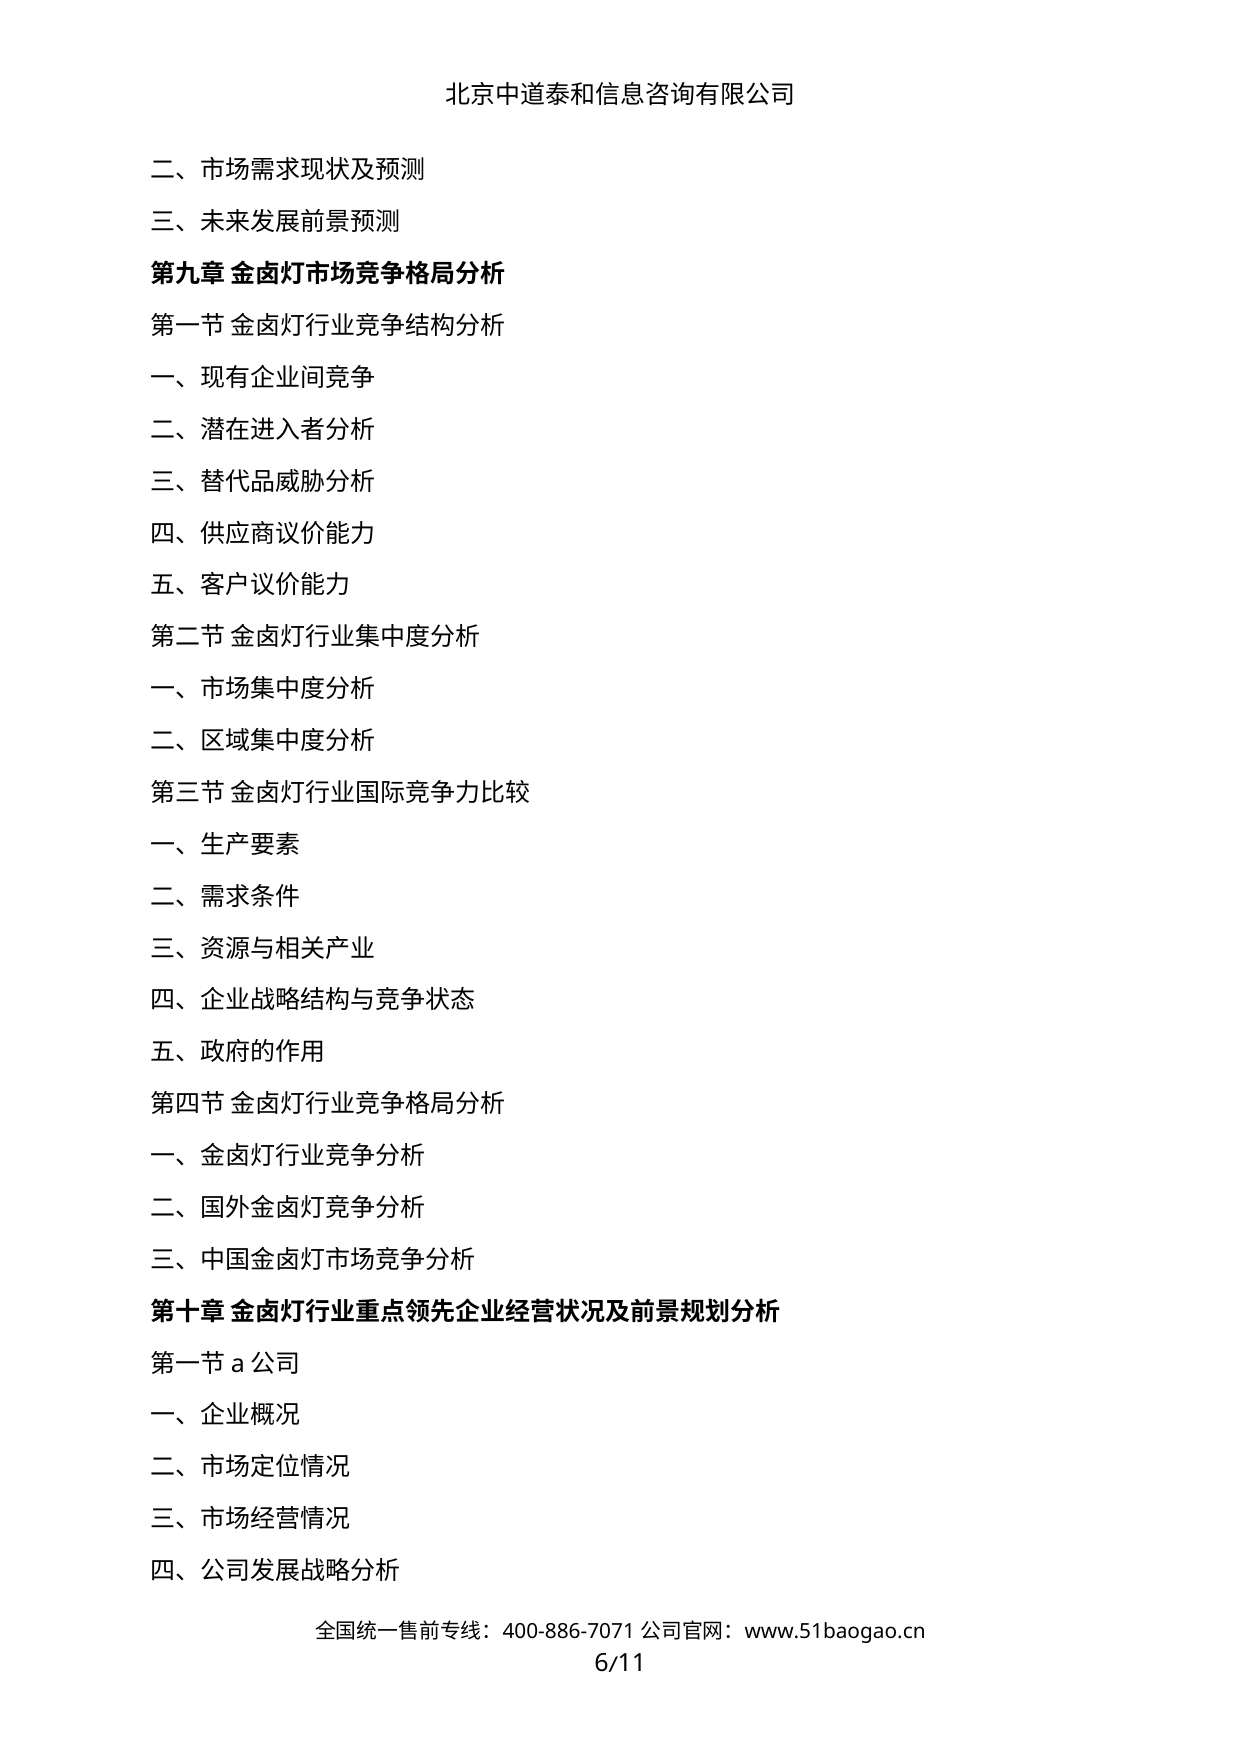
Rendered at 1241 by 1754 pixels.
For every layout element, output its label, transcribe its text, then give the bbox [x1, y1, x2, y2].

text 四、公司发展战略分析 [150, 1551, 1090, 1587]
text 一、金卤灯行业竞争分析 [150, 1136, 1090, 1172]
text 一、企业概况 [150, 1395, 1090, 1431]
text 三、替代品威胁分析 [150, 461, 1090, 497]
text 四、企业战略结构与竞争状态 [150, 980, 1090, 1016]
text 第四节 金卤灯行业竞争格局分析 [150, 1084, 1090, 1120]
text 二、潜在进入者分析 [150, 409, 1090, 446]
text 三、中国金卤灯市场竞争分析 [150, 1239, 1090, 1276]
text 第九章 金卤灯市场竞争格局分析 [150, 254, 1090, 290]
text 二、市场定位情况 [150, 1447, 1090, 1483]
text 五、客户议价能力 [150, 565, 1090, 601]
text 五、政府的作用 [150, 1032, 1090, 1068]
text 二、区域集中度分析 [150, 721, 1090, 757]
text 第十章 金卤灯行业重点领先企业经营状况及前景规划分析 [150, 1291, 1090, 1327]
text 三、资源与相关产业 [150, 928, 1090, 964]
text 第三节 金卤灯行业国际竞争力比较 [150, 772, 1090, 809]
text 一、现有企业间竞争 [150, 357, 1090, 394]
text 一、生产要素 [150, 824, 1090, 861]
text 四、供应商议价能力 [150, 513, 1090, 549]
text 三、市场经营情况 [150, 1499, 1090, 1535]
text 二、国外金卤灯竞争分析 [150, 1187, 1090, 1224]
text 第一节 a公司 [150, 1343, 1090, 1379]
text 一、市场集中度分析 [150, 669, 1090, 705]
text 二、需求条件 [150, 876, 1090, 912]
text 三、未来发展前景预测 [150, 202, 1090, 238]
text 第一节 金卤灯行业竞争结构分析 [150, 306, 1090, 342]
text 二、市场需求现状及预测 [150, 150, 1090, 186]
text 第二节 金卤灯行业集中度分析 [150, 617, 1090, 653]
